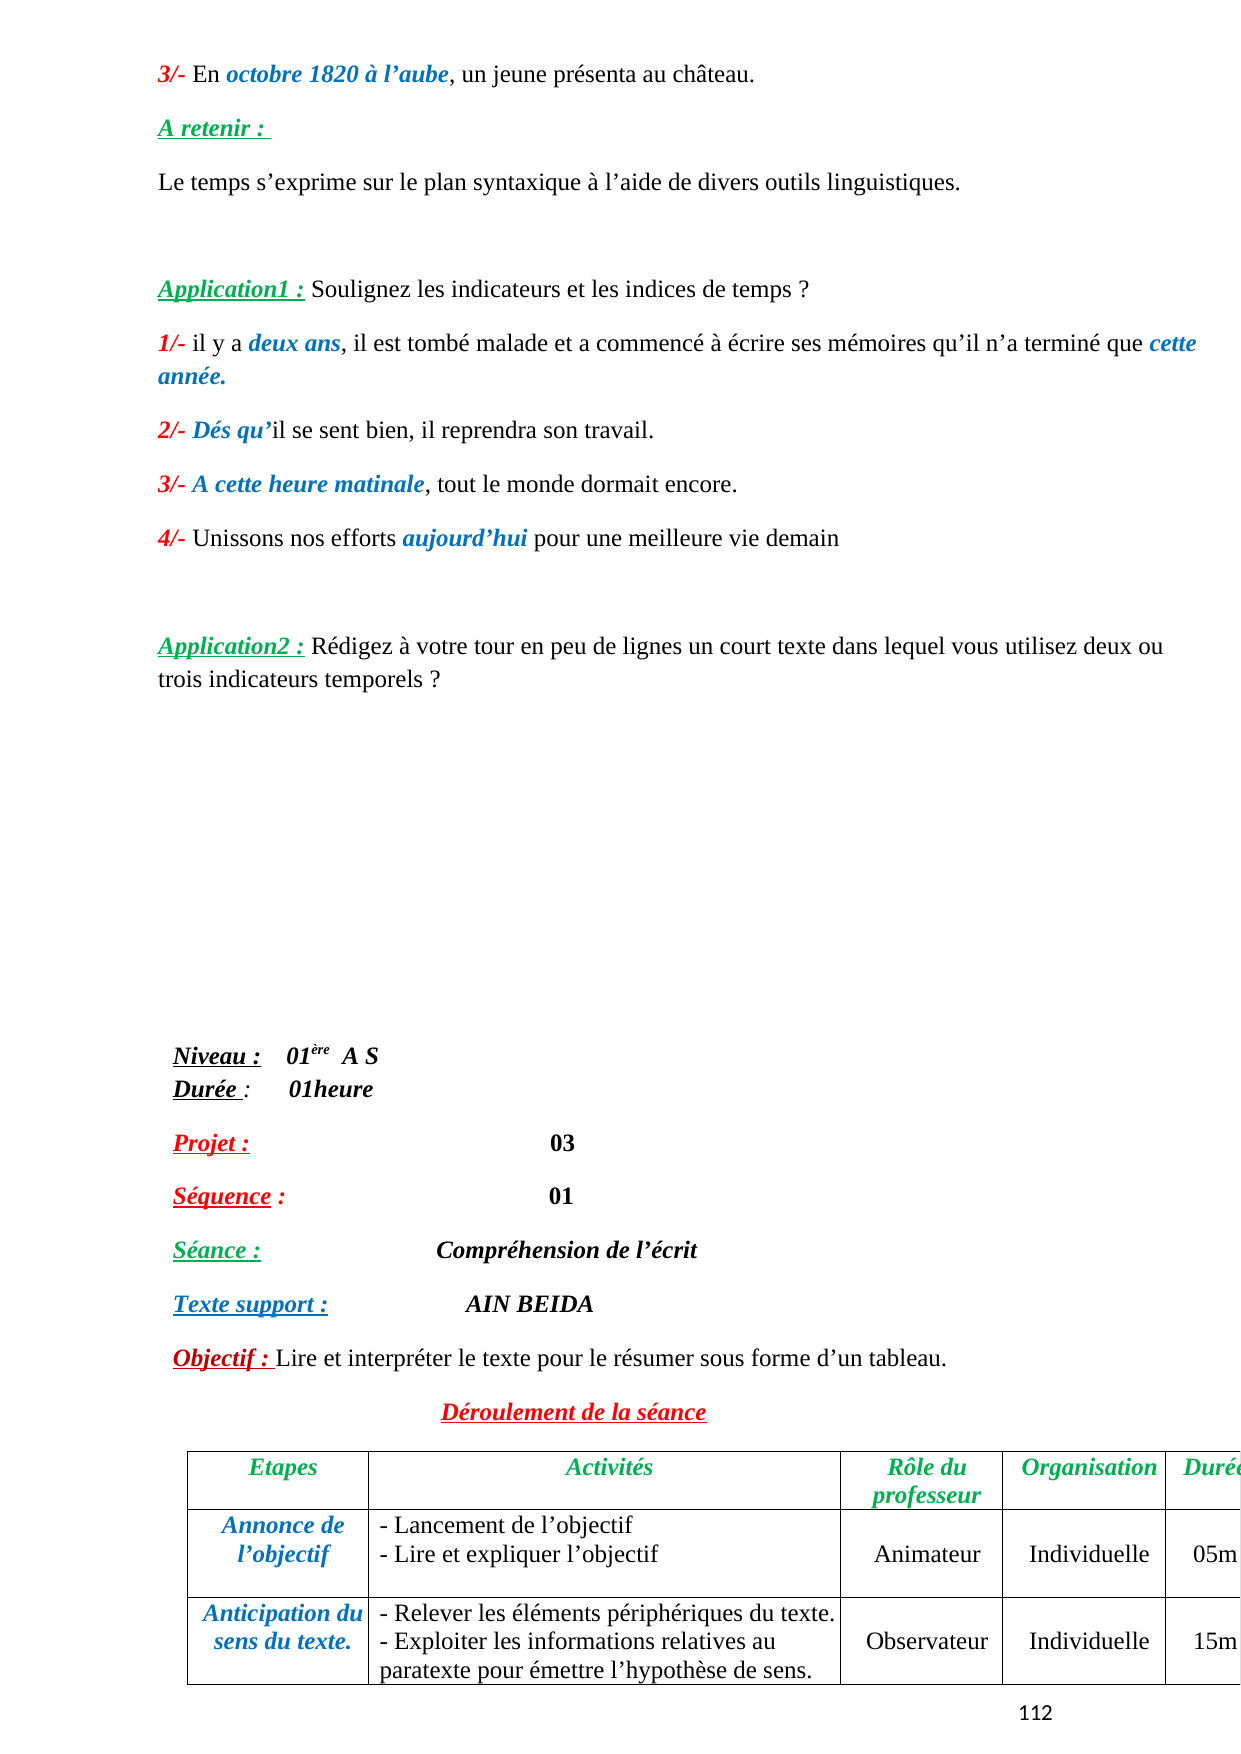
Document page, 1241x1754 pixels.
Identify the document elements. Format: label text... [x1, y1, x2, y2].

text 3/- A cette heure matinale, tout le monde dormait encore. [158, 469, 1221, 498]
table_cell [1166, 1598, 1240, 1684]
text Objectif : Lire et interpréter le texte pour le résumer sous forme d’un tableau. [173, 1343, 1063, 1372]
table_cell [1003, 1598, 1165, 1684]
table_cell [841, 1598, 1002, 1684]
text 4/- Unissons nos efforts aujourd’hui pour une meilleure vie demain [158, 523, 1221, 552]
text Projet : 03 [173, 1128, 1063, 1156]
text Texte support : AIN BEIDA [173, 1289, 1063, 1318]
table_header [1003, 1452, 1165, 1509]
text Application1 : Soulignez les indicateurs et les indices de temps ? [158, 274, 1177, 303]
text Application2 : Rédigez à votre tour en peu de lignes un court texte dans lequel vous utilisez deux ou trois indicateurs temporels ? [158, 631, 1177, 692]
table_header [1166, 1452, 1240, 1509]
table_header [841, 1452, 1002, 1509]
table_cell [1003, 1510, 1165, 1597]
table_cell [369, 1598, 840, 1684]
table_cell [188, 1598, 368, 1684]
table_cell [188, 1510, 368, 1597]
text A retenir : [158, 113, 1177, 142]
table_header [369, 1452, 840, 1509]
text 3/- En octobre 1820 à l’aube, un jeune présenta au château. [158, 59, 1206, 88]
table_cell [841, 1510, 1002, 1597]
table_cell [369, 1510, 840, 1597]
text Séance : Compréhension de l’écrit [173, 1235, 1063, 1264]
text Déroulement de la séance [84, 1397, 1063, 1426]
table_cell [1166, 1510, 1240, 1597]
text 1/- il y a deux ans, il est tombé malade et a commencé à écrire ses mémoires qu’il n’a terminé que cette année. [158, 328, 1221, 390]
text Le temps s’exprime sur le plan syntaxique à l’aide de divers outils linguistiques. [158, 167, 1177, 196]
text 2/- Dés qu’il se sent bien, il reprendra son travail. [158, 415, 1221, 444]
text Niveau : 01ère A S Durée : 01heure [173, 1041, 1063, 1102]
text Séquence : 01 [173, 1181, 1063, 1210]
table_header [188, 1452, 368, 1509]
